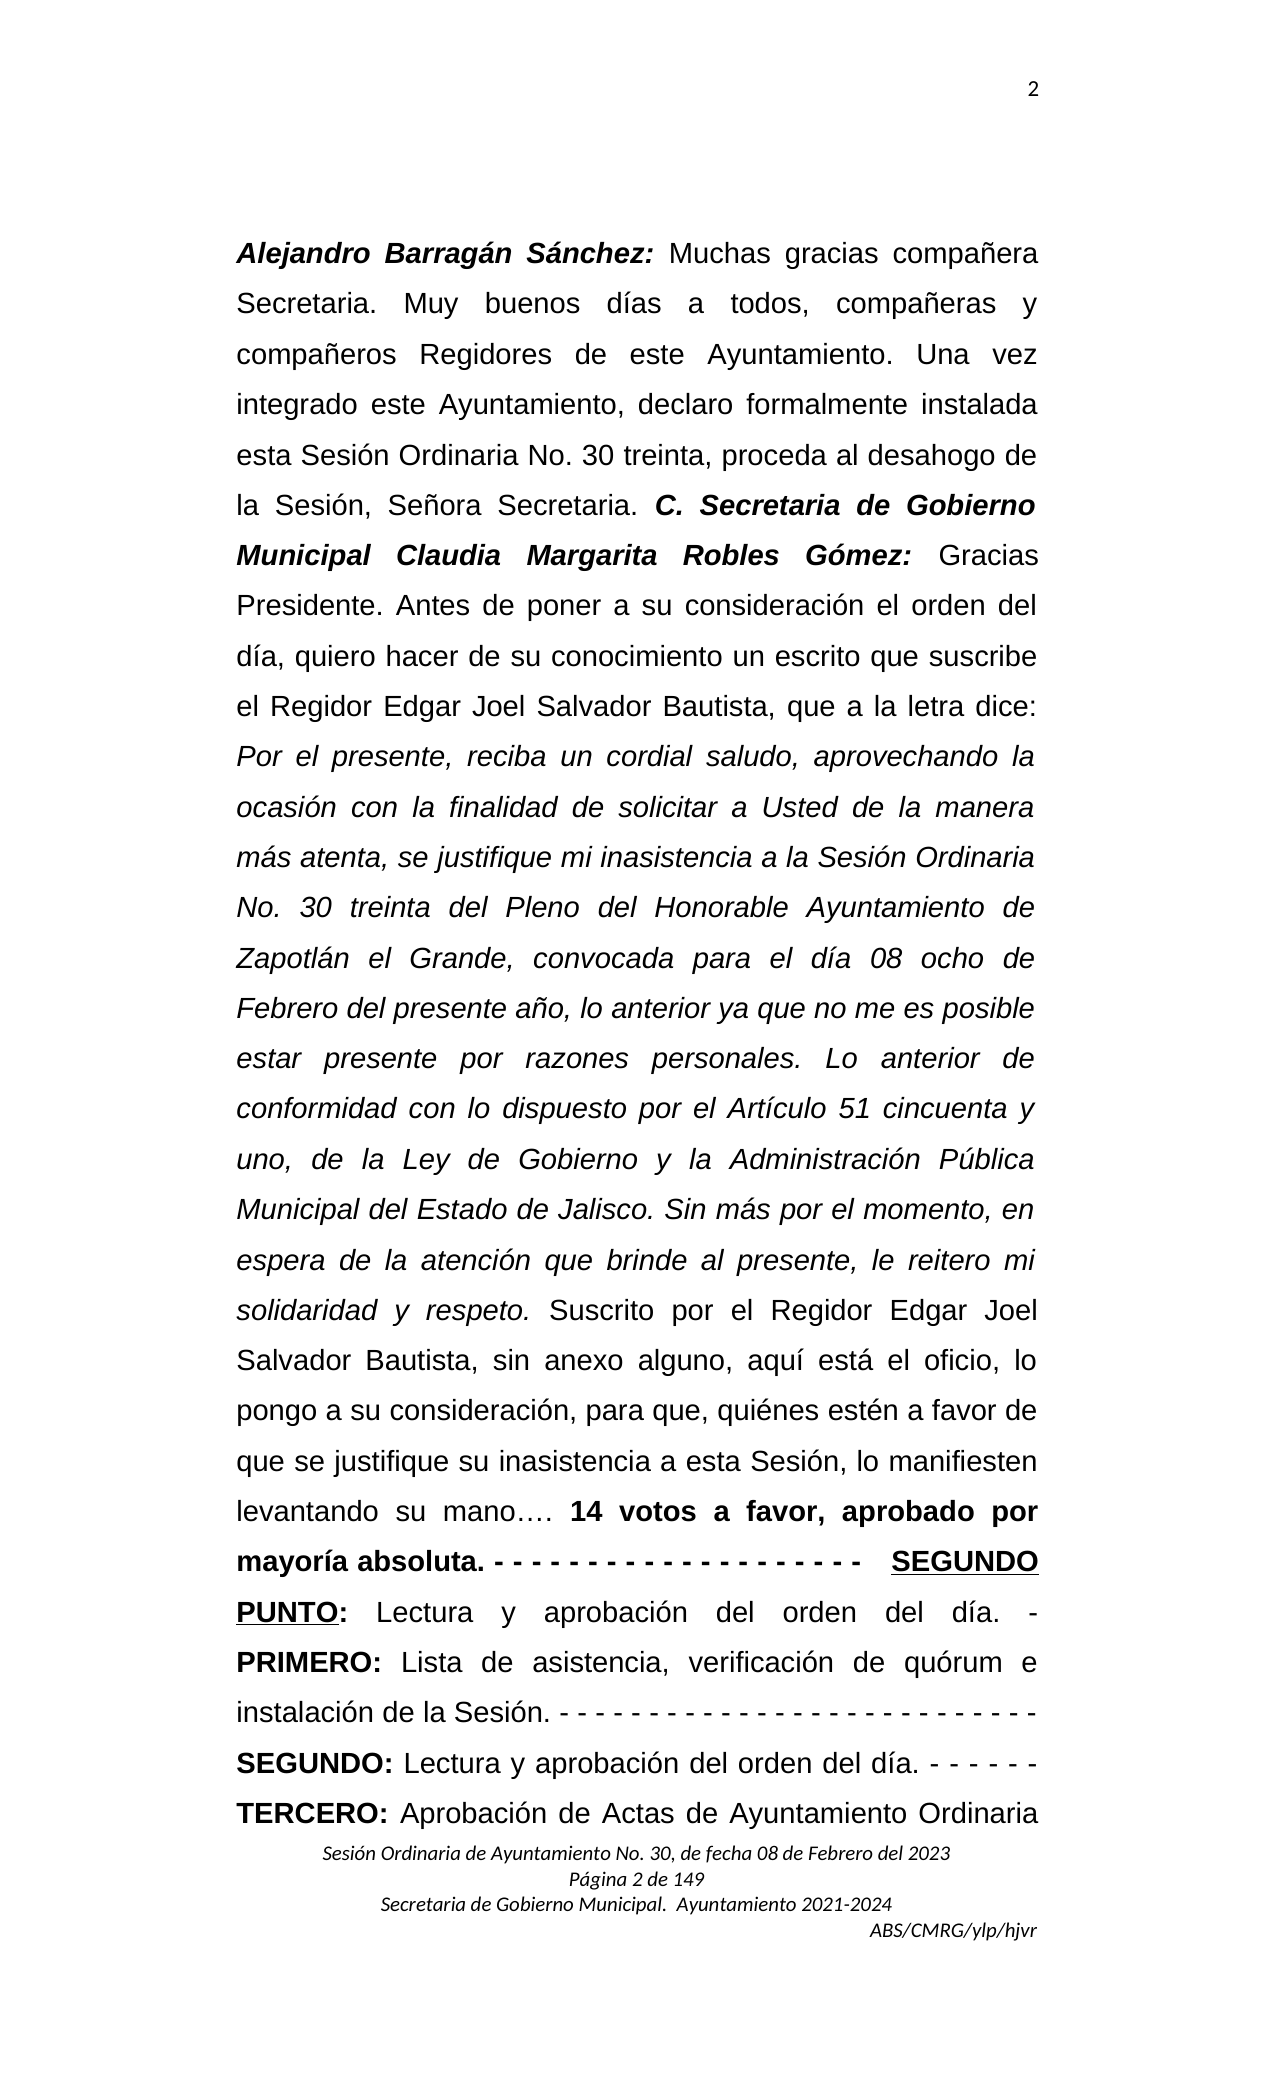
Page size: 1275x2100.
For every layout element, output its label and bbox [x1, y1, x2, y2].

text [236, 236, 1039, 1829]
